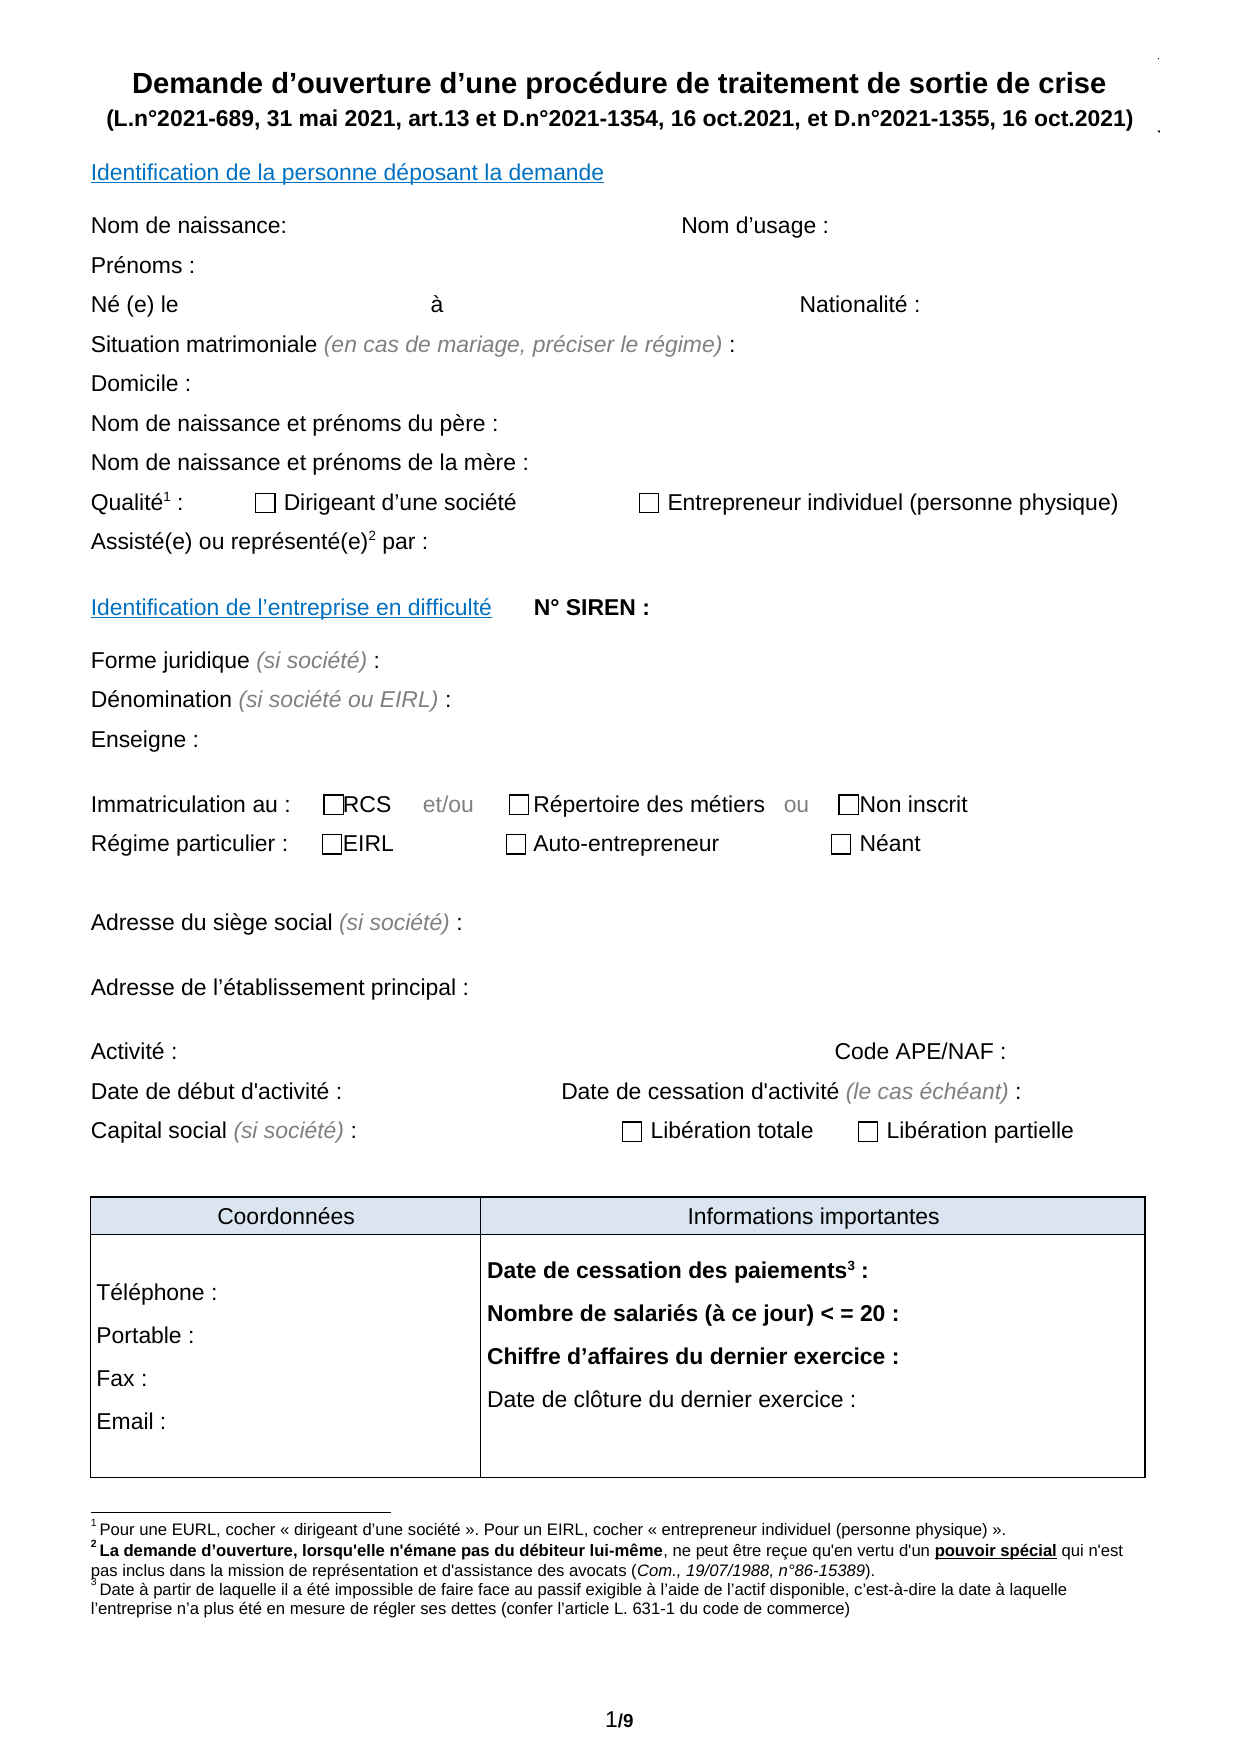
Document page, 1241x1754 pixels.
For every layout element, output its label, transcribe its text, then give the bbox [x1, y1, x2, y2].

text Activité : Code APE/NAF : [91, 1039, 1161, 1065]
table_header Informations importantes [481, 1198, 1144, 1234]
text Nom de naissance et prénoms du père : Nom de naissance et prénoms de la mère : [91, 410, 530, 476]
text Né (e) le à Nationalité : Situation matrimoniale (en cas de mariage, préciser le régime) : [91, 291, 921, 357]
text Identification de la personne déposant la demande [91, 159, 1161, 186]
table_header Coordonnées [91, 1198, 480, 1234]
table_cell Téléphone : Portable : Fax : Email : [91, 1235, 480, 1477]
text Domicile : [91, 370, 1161, 397]
text Immatriculation au : RCS et/ou Répertoire des métiers ou Non inscrit Régime particulier : EIRL Auto-entrepreneur Néant [91, 791, 968, 856]
table_cell Date de cessation des paiements3 : Nombre de salariés (à ce jour) < = 20 : Chiffre d’affaires du dernier exercice : Date de clôture du dernier exercice : [481, 1235, 1144, 1477]
text 1 Pour une EURL, cocher « dirigeant d’une société ». Pour un EIRL, cocher « entrepreneur individuel (personne physique) ». [91, 1513, 1161, 1540]
text l’entreprise n’a plus été en mesure de régler ses dettes (confer l’article L. 631-1 du code de commerce) [91, 1599, 1161, 1618]
text Date de début d'activité : Date de cessation d'activité (le cas échéant) : Capital social (si société) : Libération totale Libération partielle [91, 1078, 1074, 1144]
text 3 Date à partir de laquelle il a été impossible de faire face au passif exigible à l’aide de l’actif disponible, c’est-à-dire la date à laquelle [91, 1580, 1161, 1599]
text Nom de naissance: Nom d’usage : [91, 212, 1161, 238]
text Qualité1 : Dirigeant d’une société Entrepreneur individuel (personne physique) Assisté(e) ou représenté(e)2 par : [91, 489, 1119, 554]
text Adresse du siège social (si société) : Adresse de l’établissement principal : [91, 909, 471, 1000]
text Prénoms : [91, 252, 1161, 278]
text Forme juridique (si société) : Dénomination (si société ou EIRL) : Enseigne : [91, 647, 453, 752]
text Identification de l’entreprise en difficulté N° SIREN : [91, 594, 1161, 620]
text 2 La demande d’ouverture, lorsqu'elle n'émane pas du débiteur lui-même, ne peut être reçue qu'en vertu d'un pouvoir spécial qui n'est pas inclus dans la mission de représentation et d'assistance des avocats (Com., 19/07/1988, n°86-15389). [91, 1542, 1124, 1580]
